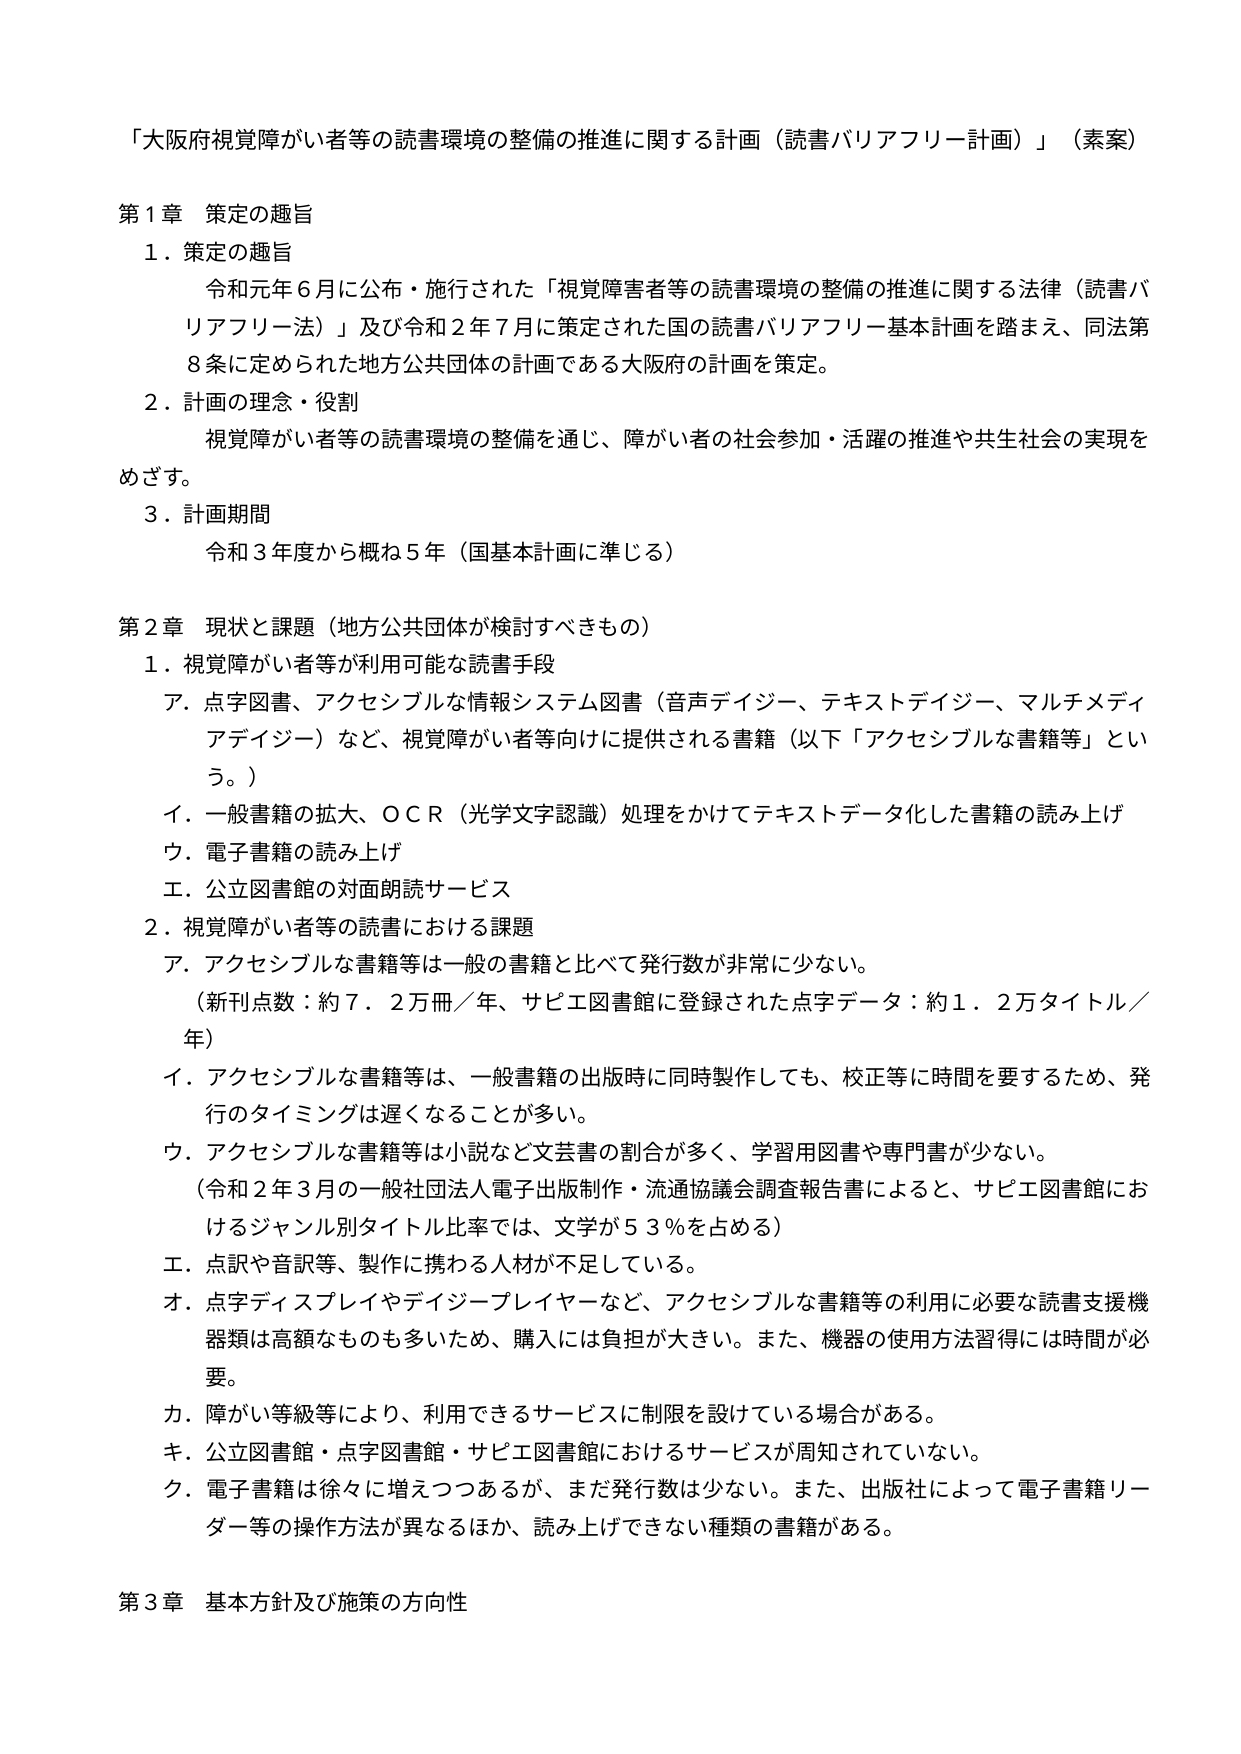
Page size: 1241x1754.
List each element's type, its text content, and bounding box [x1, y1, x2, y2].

text キ．公立図書館・点字図書館・サピエ図書館におけるサービスが周知されていない。 [162, 1432, 1152, 1469]
text ク．電子書籍は徐々に増えつつあるが、まだ発行数は少ない。また、出版社によって電子書籍リーダー等の操作方法が異なるほか、読み上げできない種類の書籍がある。 [162, 1469, 1152, 1544]
text ３．計画期間 [140, 494, 1152, 532]
text １．策定の趣旨 [118, 232, 1152, 269]
text ウ．電子書籍の読み上げ [118, 832, 1152, 869]
text イ．一般書籍の拡大、ＯＣＲ（光学文字認識）処理をかけてテキストデータ化した書籍の読み上げ [118, 794, 1152, 832]
text エ．公立図書館の対面朗読サービス [118, 869, 1152, 907]
text 第1章 策定の趣旨 [118, 194, 1152, 232]
text 視覚障がい者等の読書環境の整備を通じ、障がい者の社会参加・活躍の推進や共生社会の実現をめざす。 [118, 419, 1152, 494]
text ２．視覚障がい者等の読書における課題 [118, 907, 1152, 944]
text （新刊点数：約７．２万冊／年、サピエ図書館に登録された点字データ：約１．２万タイトル／年） [184, 982, 1152, 1057]
text 令和元年６月に公布・施行された「視覚障害者等の読書環境の整備の推進に関する法律（読書バリアフリー法）」及び令和２年７月に策定された国の読書バリアフリー基本計画を踏まえ、同法第８条に定められた地方公共団体の計画である大阪府の計画を策定。 [184, 269, 1152, 382]
text 令和３年度から概ね５年（国基本計画に準じる） [118, 532, 1152, 569]
text ２．計画の理念・役割 [118, 382, 1152, 419]
text 「大阪府視覚障がい者等の読書環境の整備の推進に関する計画（読書バリアフリー計画）」（素案） [118, 119, 1152, 157]
text 第２章 現状と課題（地方公共団体が検討すべきもの） [118, 607, 1152, 644]
text （令和２年３月の一般社団法人電子出版制作・流通協議会調査報告書によると、サピエ図書館におけるジャンル別タイトル比率では、文学が５３％を占める） [184, 1169, 1152, 1244]
text ア．点字図書、アクセシブルな情報システム図書（音声デイジー、テキストデイジー、マルチメディアデイジー）など、視覚障がい者等向けに提供される書籍（以下「アクセシブルな書籍等」という。） [162, 682, 1152, 794]
text オ．点字ディスプレイやデイジープレイヤーなど、アクセシブルな書籍等の利用に必要な読書支援機器類は高額なものも多いため、購入には負担が大きい。また、機器の使用方法習得には時間が必要。 [162, 1282, 1152, 1394]
text カ．障がい等級等により、利用できるサービスに制限を設けている場合がある。 [162, 1394, 1152, 1432]
text エ．点訳や音訳等、製作に携わる人材が不足している。 [118, 1244, 1152, 1282]
text 第３章 基本方針及び施策の方向性 [118, 1582, 1152, 1619]
text ア．アクセシブルな書籍等は一般の書籍と比べて発行数が非常に少ない。 [118, 944, 1152, 982]
text ウ．アクセシブルな書籍等は小説など文芸書の割合が多く、学習用図書や専門書が少ない。 [118, 1132, 1152, 1169]
text １．視覚障がい者等が利用可能な読書手段 [118, 644, 1152, 682]
text イ．アクセシブルな書籍等は、一般書籍の出版時に同時製作しても、校正等に時間を要するため、発行のタイミングは遅くなることが多い。 [162, 1057, 1152, 1132]
